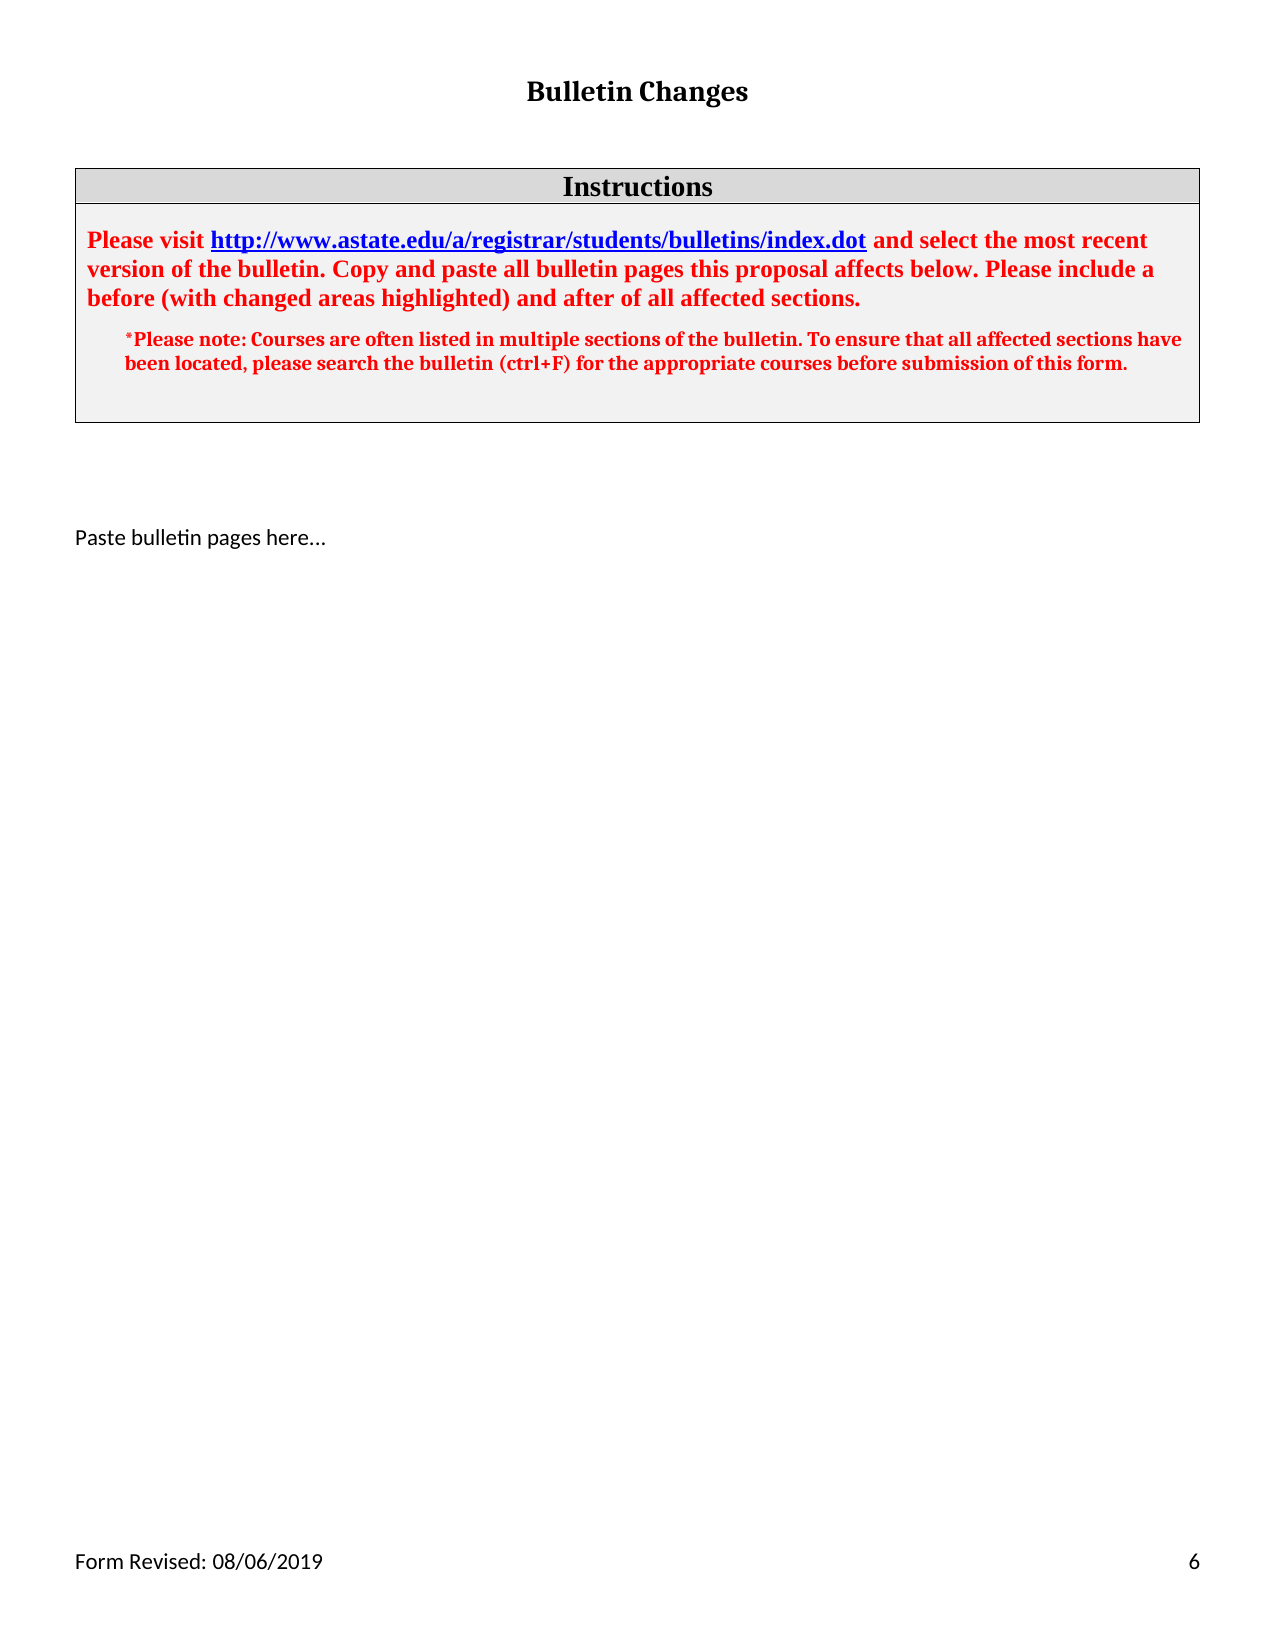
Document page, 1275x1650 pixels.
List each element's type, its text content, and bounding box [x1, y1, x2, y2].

table_header Instructions [76, 169, 1199, 202]
text Bulletin Changes [75, 75, 1200, 108]
table_cell Please visit http://www.astate.edu/a/registrar/students/bulletins/index.dot and select the most recent version of the bulletin. Copy and paste all bulletin pages this proposal affects below. Please include a before (with changed areas highlighted) and after of all affected sections. *Please note: Courses are often listed in multiple sections of the bulletin. To ensure that all affected sections have been located, please search the bulletin (ctrl+F) for the appropriate courses before submission of this form. [76, 204, 1199, 422]
